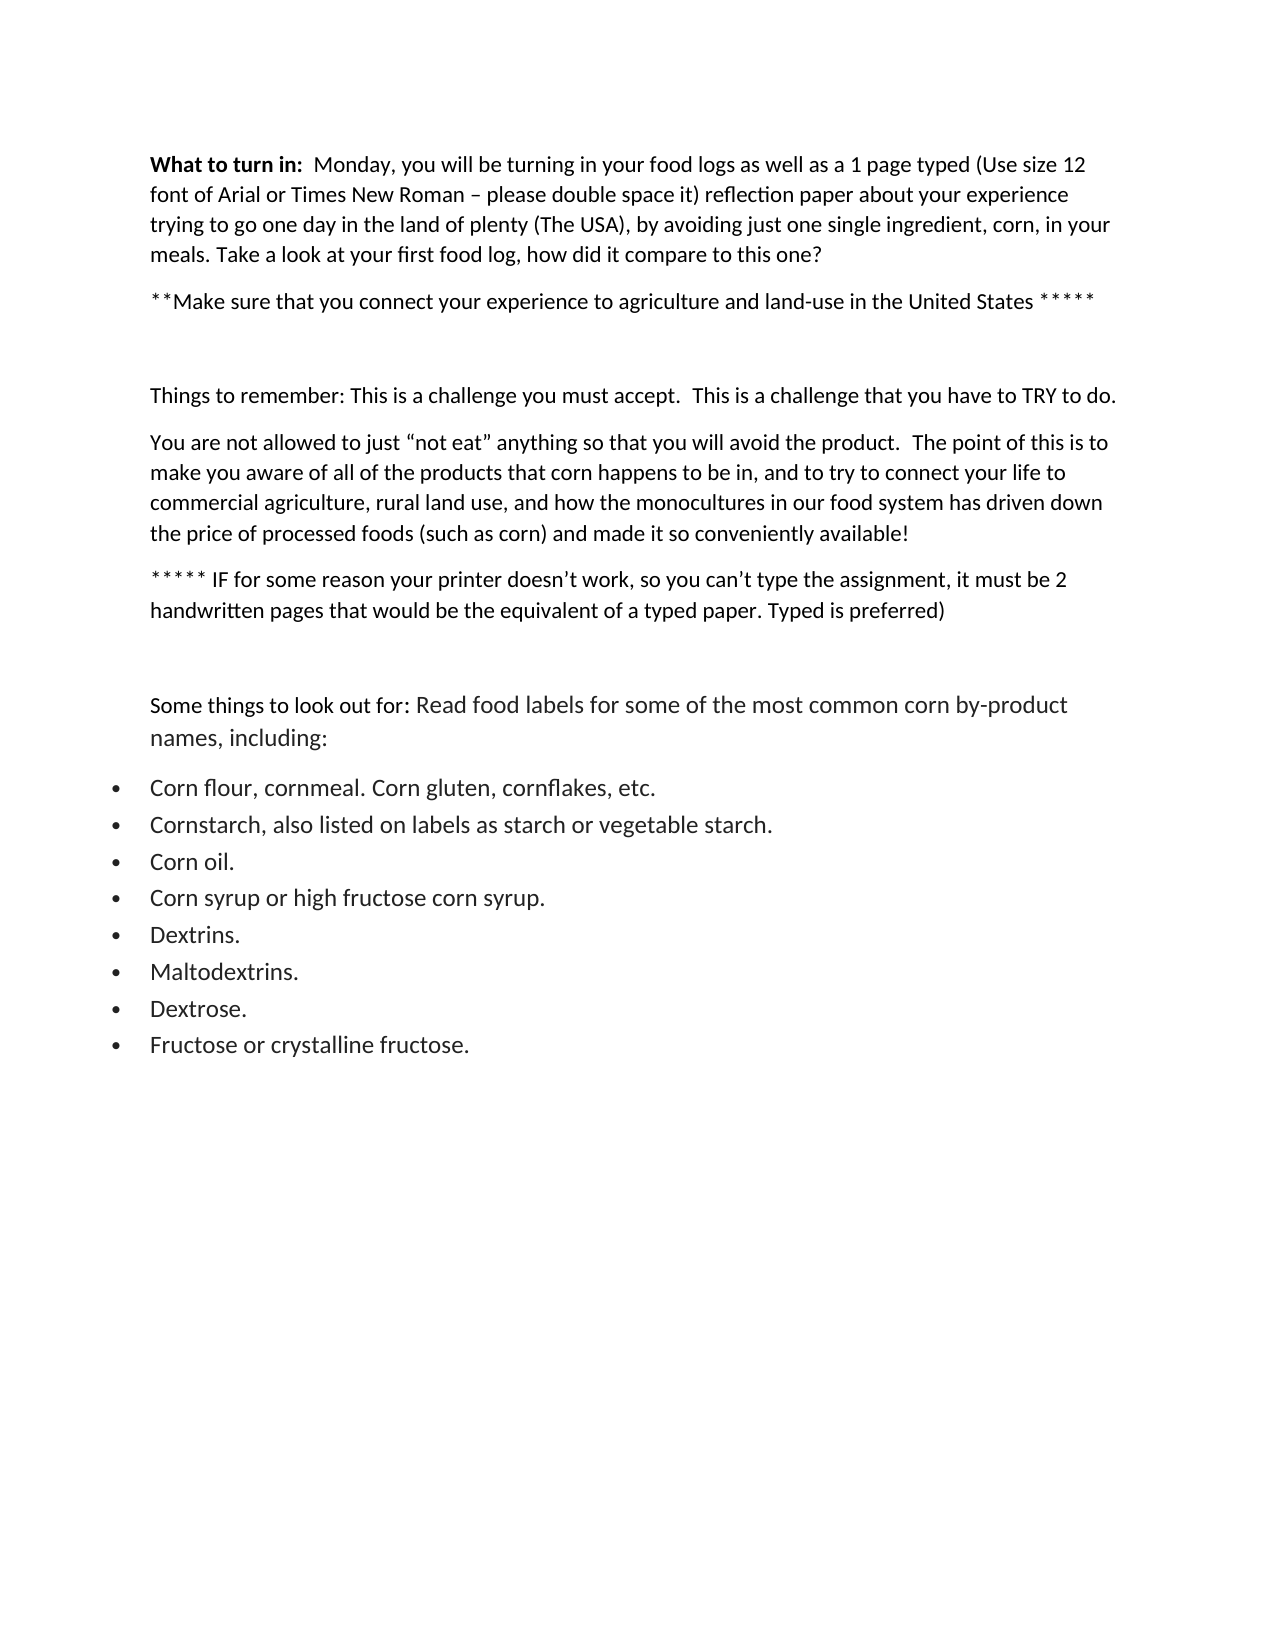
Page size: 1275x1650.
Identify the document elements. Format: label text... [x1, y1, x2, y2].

text ***** IF for some reason your printer doesn’t work, so you can’t type the assignment, it must be 2 handwritten pages that would be the equivalent of a typed paper. Typed is preferred) [150, 566, 1125, 624]
text You are not allowed to just “not eat” anything so that you will avoid the product. The point of this is to make you aware of all of the products that corn happens to be in, and to try to connect your life to commercial agriculture, rural land use, and how the monocultures in our food system has driven down the price of processed foods (such as corn) and made it so conveniently available! [150, 428, 1125, 547]
list Corn oil. [112, 846, 1125, 876]
list Corn flour, cornmeal. Corn gluten, cornflakes, etc. [112, 772, 1125, 803]
list Corn syrup or high fructose corn syrup. [112, 882, 1125, 913]
text Things to remember: This is a challenge you must accept. This is a challenge that you have to TRY to do. [150, 381, 1125, 409]
list Dextrins. [112, 919, 1125, 950]
list Dextrose. [112, 993, 1125, 1023]
list Cornstarch, also listed on labels as starch or vegetable starch. [112, 809, 1125, 839]
list Fructose or crystalline fructose. [112, 1029, 1125, 1060]
text Some things to look out for: Read food labels for some of the most common corn by-product names, including: [150, 689, 1125, 753]
list Maltodextrins. [112, 956, 1125, 986]
text What to turn in: Monday, you will be turning in your food logs as well as a 1 page typed (Use size 12 font of Arial or Times New Roman – please double space it) reflection paper about your experience trying to go one day in the land of plenty (The USA), by avoiding just one single ingredient, corn, in your meals. Take a look at your first food log, how did it compare to this one? [150, 150, 1125, 269]
text **Make sure that you connect your experience to agriculture and land-use in the United States ***** [150, 287, 1125, 316]
